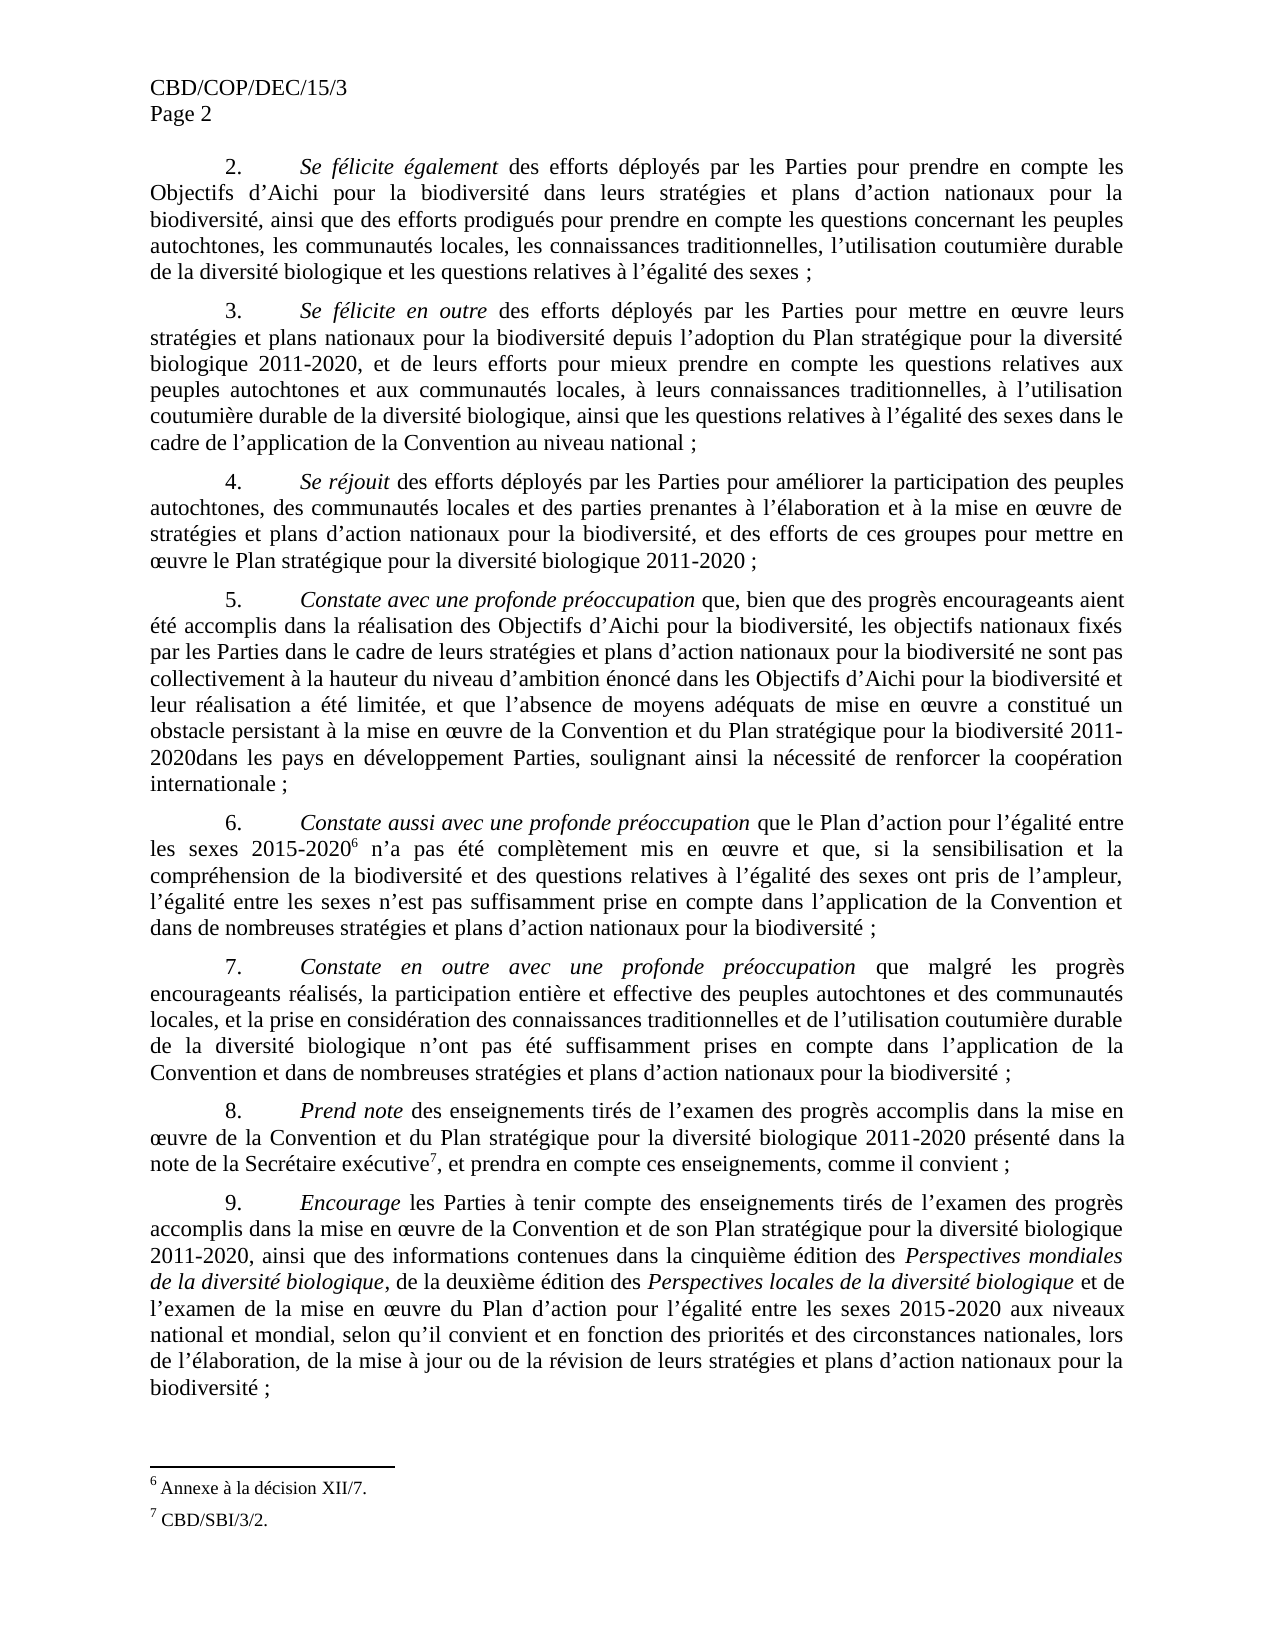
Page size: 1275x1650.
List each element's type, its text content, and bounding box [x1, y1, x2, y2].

list 9. Encourage les Parties à tenir compte des enseignements tirés de l’examen des progrès accomplis dans la mise en œuvre de la Convention et de son Plan stratégique pour la diversité biologique 2011-2020, ainsi que des informations contenues dans la cinquième édition des Perspectives mondiales de la diversité biologique, de la deuxième édition des Perspectives locales de la diversité biologique et de l’examen de la mise en œuvre du Plan d’action pour l’égalité entre les sexes 2015-2020 aux niveaux national et mondial, selon qu’il convient et en fonction des priorités et des circonstances nationales, lors de l’élaboration, de la mise à jour ou de la révision de leurs stratégies et plans d’action nationaux pour la biodiversité ; [150, 1189, 1125, 1400]
list 3. Se félicite en outre des efforts déployés par les Parties pour mettre en œuvre leurs stratégies et plans nationaux pour la biodiversité depuis l’adoption du Plan stratégique pour la diversité biologique 2011-2020, et de leurs efforts pour mieux prendre en compte les questions relatives aux peuples autochtones et aux communautés locales, à leurs connaissances traditionnelles, à l’utilisation coutumière durable de la diversité biologique, ainsi que les questions relatives à l’égalité des sexes dans le cadre de l’application de la Convention au niveau national ; [150, 297, 1125, 455]
list 5. Constate avec une profonde préoccupation que, bien que des progrès encourageants aient été accomplis dans la réalisation des Objectifs d’Aichi pour la biodiversité, les objectifs nationaux fixés par les Parties dans le cadre de leurs stratégies et plans d’action nationaux pour la biodiversité ne sont pas collectivement à la hauteur du niveau d’ambition énoncé dans les Objectifs d’Aichi pour la biodiversité et leur réalisation a été limitée, et que l’absence de moyens adéquats de mise en œuvre a constitué un obstacle persistant à la mise en œuvre de la Convention et du Plan stratégique pour la biodiversité 2011-2020dans les pays en développement Parties, soulignant ainsi la nécessité de renforcer la coopération internationale ; [150, 586, 1125, 797]
list 6. Constate aussi avec une profonde préoccupation que le Plan d’action pour l’égalité entre les sexes 2015-2020 n’a pas été complètement mis en œuvre et que, si la sensibilisation et la compréhension de la biodiversité et des questions relatives à l’égalité des sexes ont pris de l’ampleur, l’égalité entre les sexes n’est pas suffisamment prise en compte dans l’application de la Convention et dans de nombreuses stratégies et plans d’action nationaux pour la biodiversité ; [150, 809, 1125, 941]
list 4. Se réjouit des efforts déployés par les Parties pour améliorer la participation des peuples autochtones, des communautés locales et des parties prenantes à l’élaboration et à la mise en œuvre de stratégies et plans d’action nationaux pour la biodiversité, et des efforts de ces groupes pour mettre en œuvre le Plan stratégique pour la diversité biologique 2011-2020 ; [150, 468, 1125, 573]
list 7. Constate en outre avec une profonde préoccupation que malgré les progrès encourageants réalisés, la participation entière et effective des peuples autochtones et des communautés locales, et la prise en considération des connaissances traditionnelles et de l’utilisation coutumière durable de la diversité biologique n’ont pas été suffisamment prises en compte dans l’application de la Convention et dans de nombreuses stratégies et plans d’action nationaux pour la biodiversité ; [150, 953, 1125, 1085]
list 8. Prend note des enseignements tirés de l’examen des progrès accomplis dans la mise en œuvre de la Convention et du Plan stratégique pour la diversité biologique 2011-2020 présenté dans la note de la Secrétaire exécutive, et prendra en compte ces enseignements, comme il convient ; [150, 1098, 1125, 1177]
list 2. Se félicite également des efforts déployés par les Parties pour prendre en compte les Objectifs d’Aichi pour la biodiversité dans leurs stratégies et plans d’action nationaux pour la biodiversité, ainsi que des efforts prodigués pour prendre en compte les questions concernant les peuples autochtones, les communautés locales, les connaissances traditionnelles, l’utilisation coutumière durable de la diversité biologique et les questions relatives à l’égalité des sexes ; [150, 153, 1125, 285]
